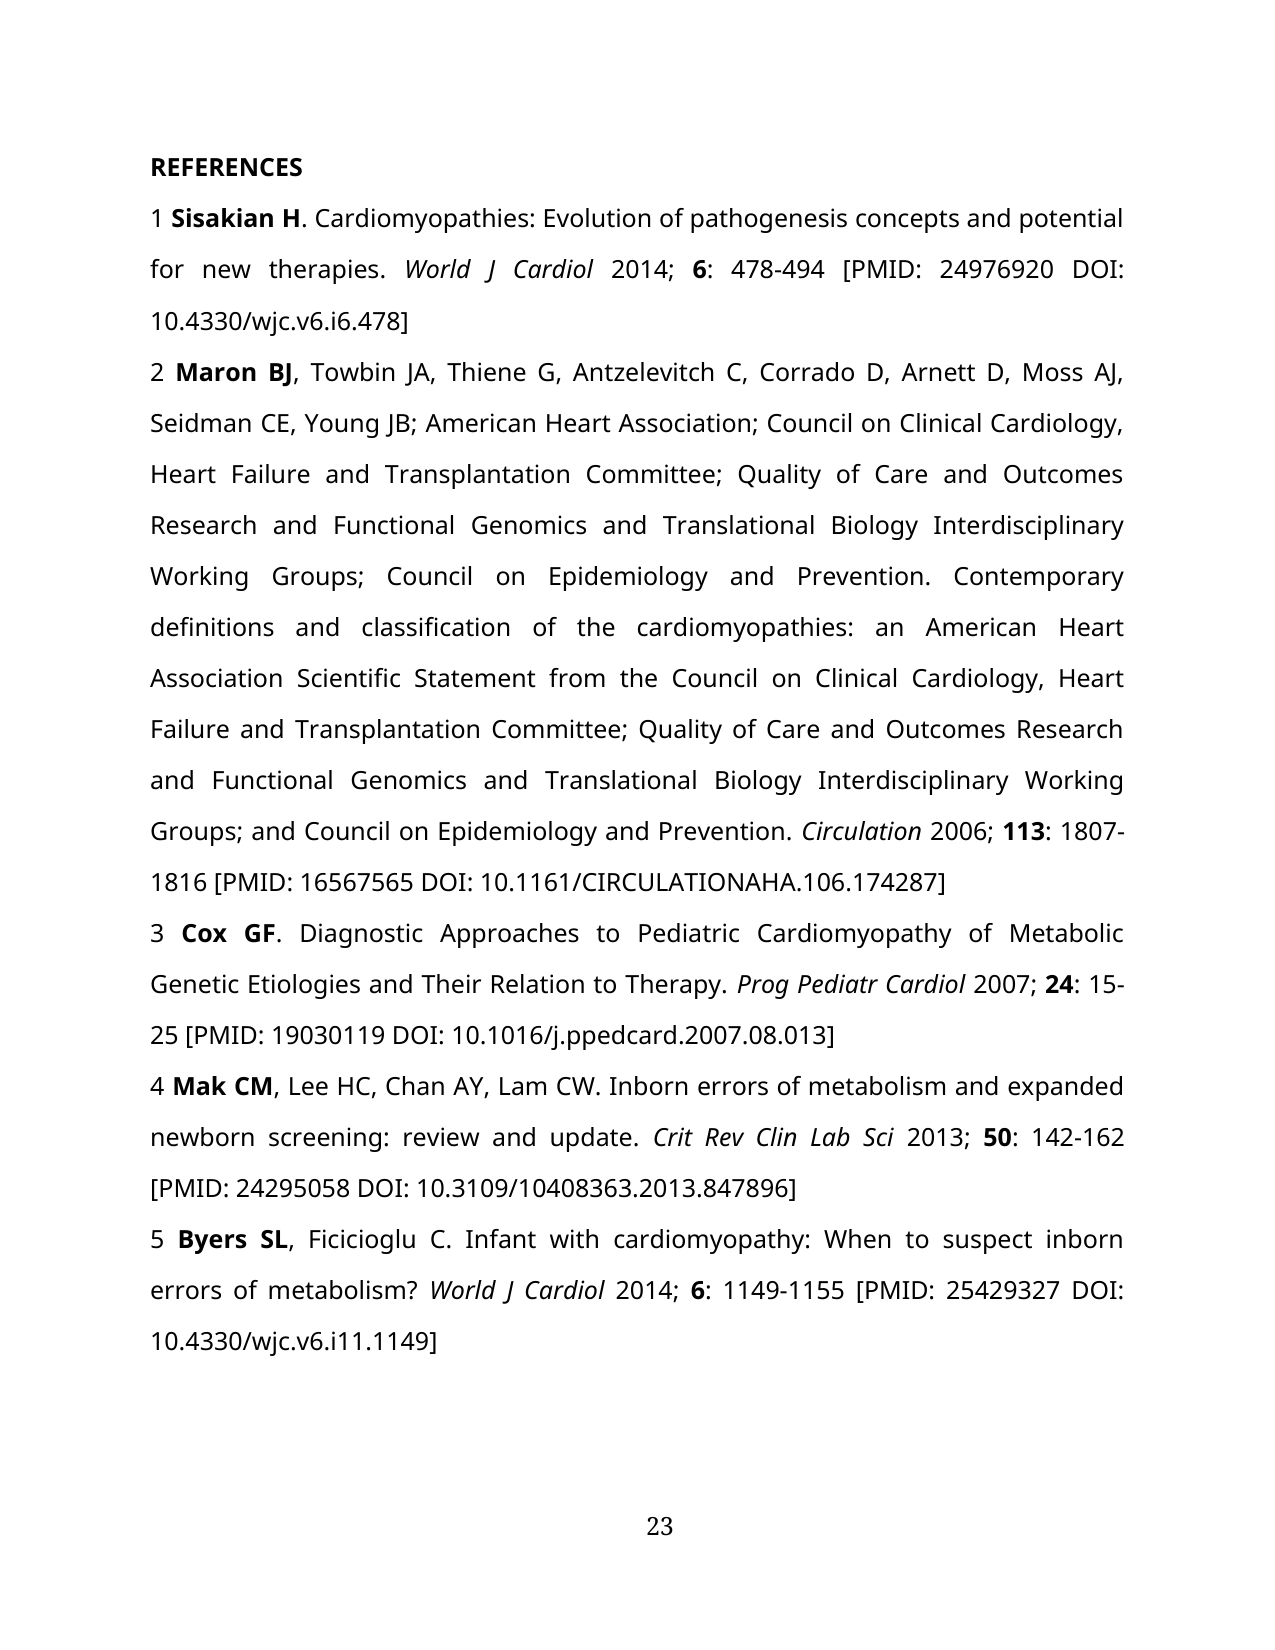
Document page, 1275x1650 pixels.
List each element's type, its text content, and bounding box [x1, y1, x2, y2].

text REFERENCES [150, 150, 1125, 184]
text 2 Maron BJ, Towbin JA, Thiene G, Antzelevitch C, Corrado D, Arnett D, Moss AJ, Seidman CE, Young JB; American Heart Association; Council on Clinical Cardiology, Heart Failure and Transplantation Committee; Quality of Care and Outcomes Research and Functional Genomics and Translational Biology Interdisciplinary Working Groups; Council on Epidemiology and Prevention. Contemporary definitions and classification of the cardiomyopathies: an American Heart Association Scientific Statement from the Council on Clinical Cardiology, Heart Failure and Transplantation Committee; Quality of Care and Outcomes Research and Functional Genomics and Translational Biology Interdisciplinary Working Groups; and Council on Epidemiology and Prevention. Circulation 2006; 113: 1807-1816 [PMID: 16567565 DOI: 10.1161/CIRCULATIONAHA.106.174287] [150, 354, 1125, 899]
text 3 Cox GF. Diagnostic Approaches to Pediatric Cardiomyopathy of Metabolic Genetic Etiologies and Their Relation to Therapy. Prog Pediatr Cardiol 2007; 24: 15-25 [PMID: 19030119 DOI: 10.1016/j.ppedcard.2007.08.013] [150, 916, 1125, 1052]
text 5 Byers SL, Ficicioglu C. Infant with cardiomyopathy: When to suspect inborn errors of metabolism? World J Cardiol 2014; 6: 1149-1155 [PMID: 25429327 DOI: 10.4330/wjc.v6.i11.1149] [150, 1222, 1125, 1358]
text 4 Mak CM, Lee HC, Chan AY, Lam CW. Inborn errors of metabolism and expanded newborn screening: review and update. Crit Rev Clin Lab Sci 2013; 50: 142-162 [PMID: 24295058 DOI: 10.3109/10408363.2013.847896] [150, 1069, 1125, 1205]
text 1 Sisakian H. Cardiomyopathies: Evolution of pathogenesis concepts and potential for new therapies. World J Cardiol 2014; 6: 478-494 [PMID: 24976920 DOI: 10.4330/wjc.v6.i6.478] [150, 201, 1125, 337]
